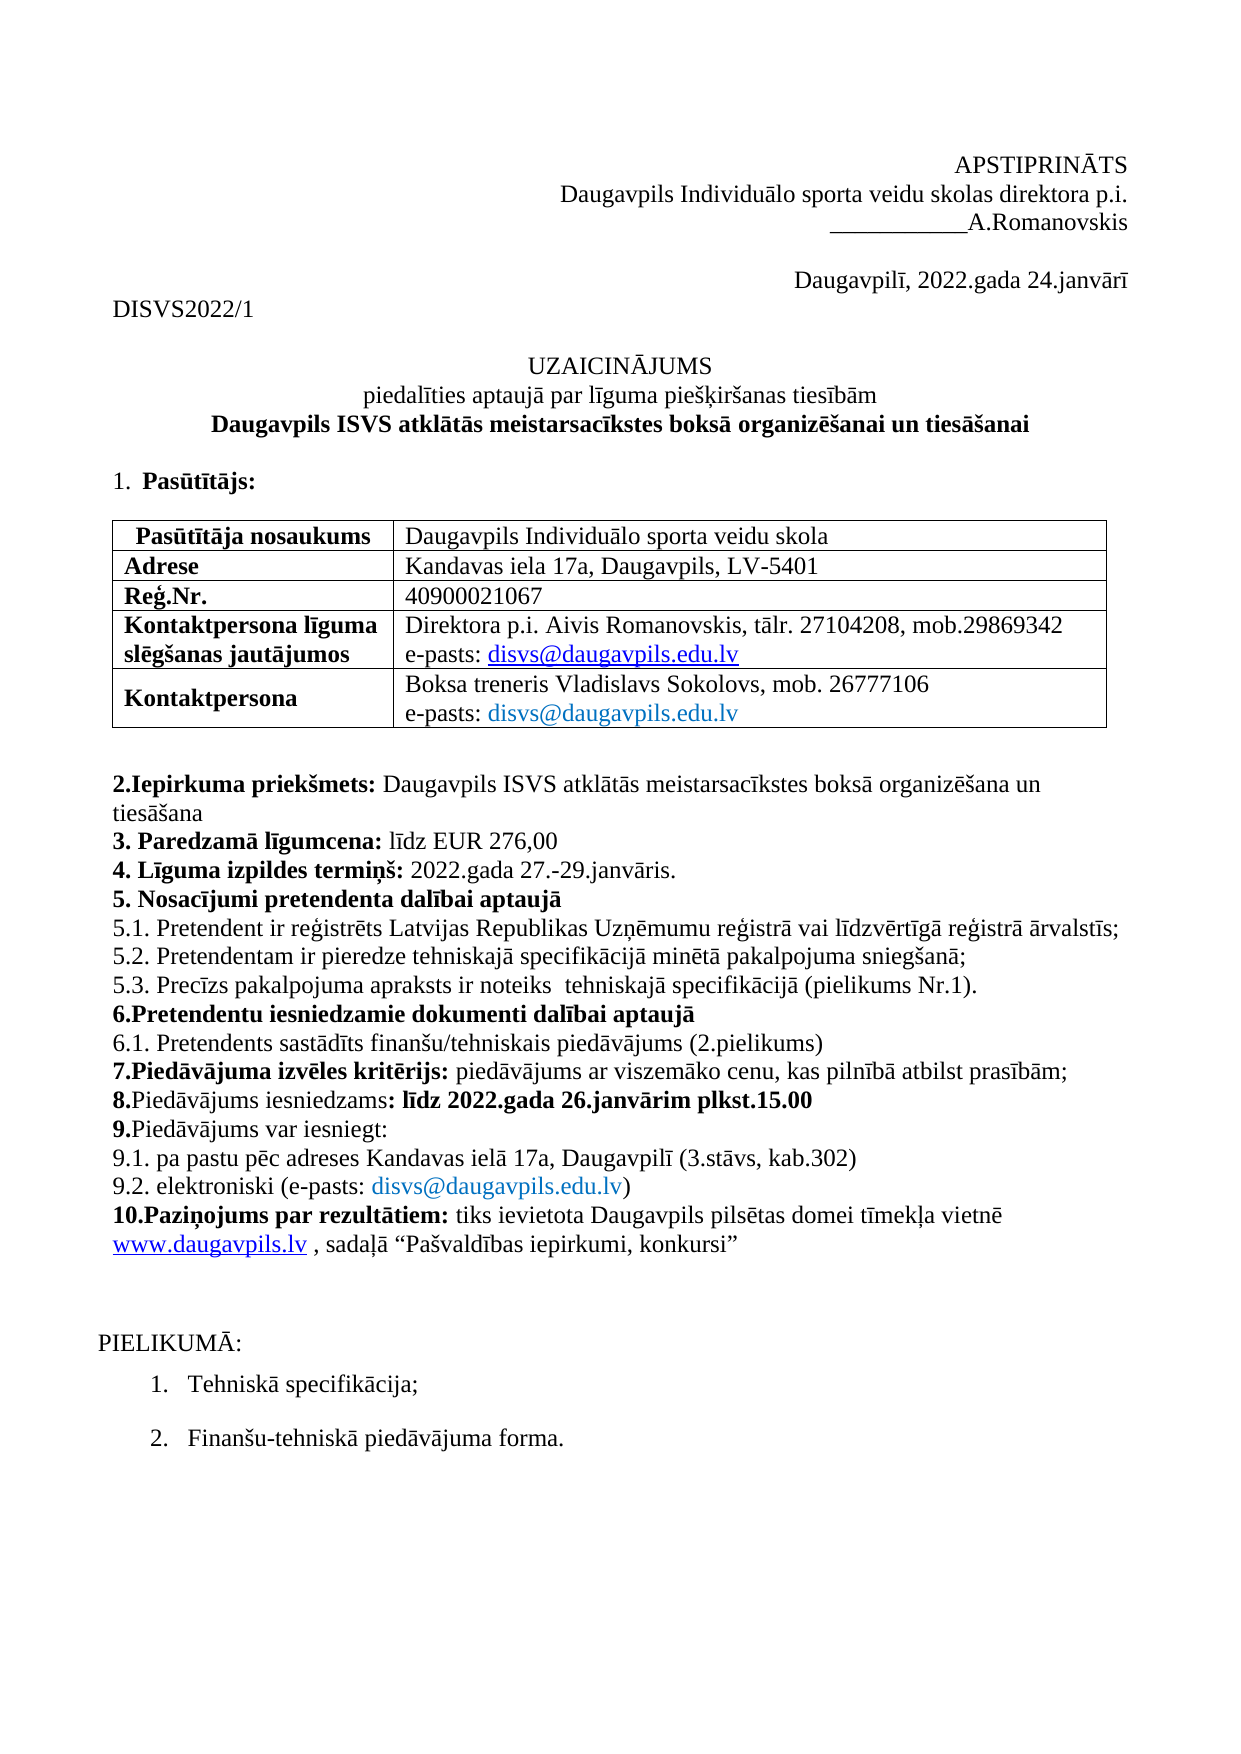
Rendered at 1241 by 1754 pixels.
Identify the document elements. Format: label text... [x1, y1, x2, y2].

list Pasūtītājs: [112, 466, 1128, 495]
text 9.Piedāvājums var iesniegt: [112, 1114, 1128, 1143]
text 5.1. Pretendent ir reģistrēts Latvijas Republikas Uzņēmumu reģistrā vai līdzvērtīgā reģistrā ārvalstīs; [112, 913, 1128, 941]
text 6.Pretendentu iesniedzamie dokumenti dalībai aptaujā [112, 999, 1128, 1028]
text 5.2. Pretendentam ir pieredze tehniskajā specifikācijā minētā pakalpojuma sniegšanā; [112, 941, 1128, 970]
table_cell Boksa treneris Vladislavs Sokolovs, mob. 26777106 e-pasts: disvs@daugavpils.edu.lv [394, 669, 1106, 727]
text Daugavpils ISVS atklātās meistarsacīkstes boksā organizēšanai un tiesāšanai [112, 409, 1128, 437]
text ___________A.Romanovskis [112, 207, 1128, 236]
list Tehniskā specifikācija; [150, 1369, 1128, 1398]
text UZAICINĀJUMS [112, 351, 1128, 380]
text 2.Iepirkuma priekšmets: Daugavpils ISVS atklātās meistarsacīkstes boksā organizēšana un tiesāšana [112, 769, 1128, 826]
text 6.1. Pretendents sastādīts finanšu/tehniskais piedāvājums (2.pielikums) [112, 1028, 1128, 1056]
text 9.1. pa pastu pēc adreses Kandavas ielā 17a, Daugavpilī (3.stāvs, kab.302) [112, 1143, 1128, 1171]
table_cell Reģ.Nr. [113, 581, 393, 609]
table_cell Direktora p.i. Aivis Romanovskis, tālr. 27104208, mob.29869342 e-pasts: disvs@daugavpils.edu.lv [394, 611, 1106, 668]
text 3. Paredzamā līgumcena: līdz EUR 276,00 [112, 826, 1128, 855]
text 5. Nosacījumi pretendenta dalībai aptaujā [112, 884, 1128, 913]
table_header Pasūtītāja nosaukums [113, 521, 393, 550]
text 4. Līguma izpildes termiņš: 2022.gada 27.-29.janvāris. [112, 855, 1128, 884]
table_cell Kontaktpersona līguma slēgšanas jautājumos [113, 611, 393, 668]
text 7.Piedāvājuma izvēles kritērijs: piedāvājums ar viszemāko cenu, kas pilnībā atbilst prasībām; [112, 1056, 1128, 1085]
table_header Daugavpils Individuālo sporta veidu skola [394, 521, 1106, 550]
text apstiprinĀts Daugavpils Individuālo sporta veidu skolas direktora p.i. [112, 150, 1128, 207]
text 10.Paziņojums par rezultātiem: tiks ievietota Daugavpils pilsētas domei tīmekļa vietnē www.daugavpils.lv , sadaļā “Pašvaldības iepirkumi, konkursi” [112, 1200, 1128, 1258]
table_cell 40900021067 [394, 581, 1106, 609]
text 8.Piedāvājums iesniedzams: līdz 2022.gada 26.janvārim plkst.15.00 [112, 1085, 1128, 1114]
table_cell Kandavas iela 17a, Daugavpils, LV-5401 [394, 551, 1106, 580]
text piedalīties aptaujā par līguma piešķiršanas tiesībām [112, 380, 1128, 409]
text Daugavpilī, 2022.gada 24.janvārī [112, 265, 1128, 294]
text 5.3. Precīzs pakalpojuma apraksts ir noteiks tehniskajā specifikācijā (pielikums Nr.1). [112, 970, 1128, 999]
table_cell Kontaktpersona [113, 669, 393, 727]
list Finanšu-tehniskā piedāvājuma forma. [150, 1423, 1128, 1451]
table_cell Adrese [113, 551, 393, 580]
text DISVS2022/1 [112, 294, 1128, 322]
text Pielikumā: [98, 1328, 1128, 1356]
text 9.2. elektroniski (e-pasts: disvs@daugavpils.edu.lv) [112, 1171, 1128, 1200]
